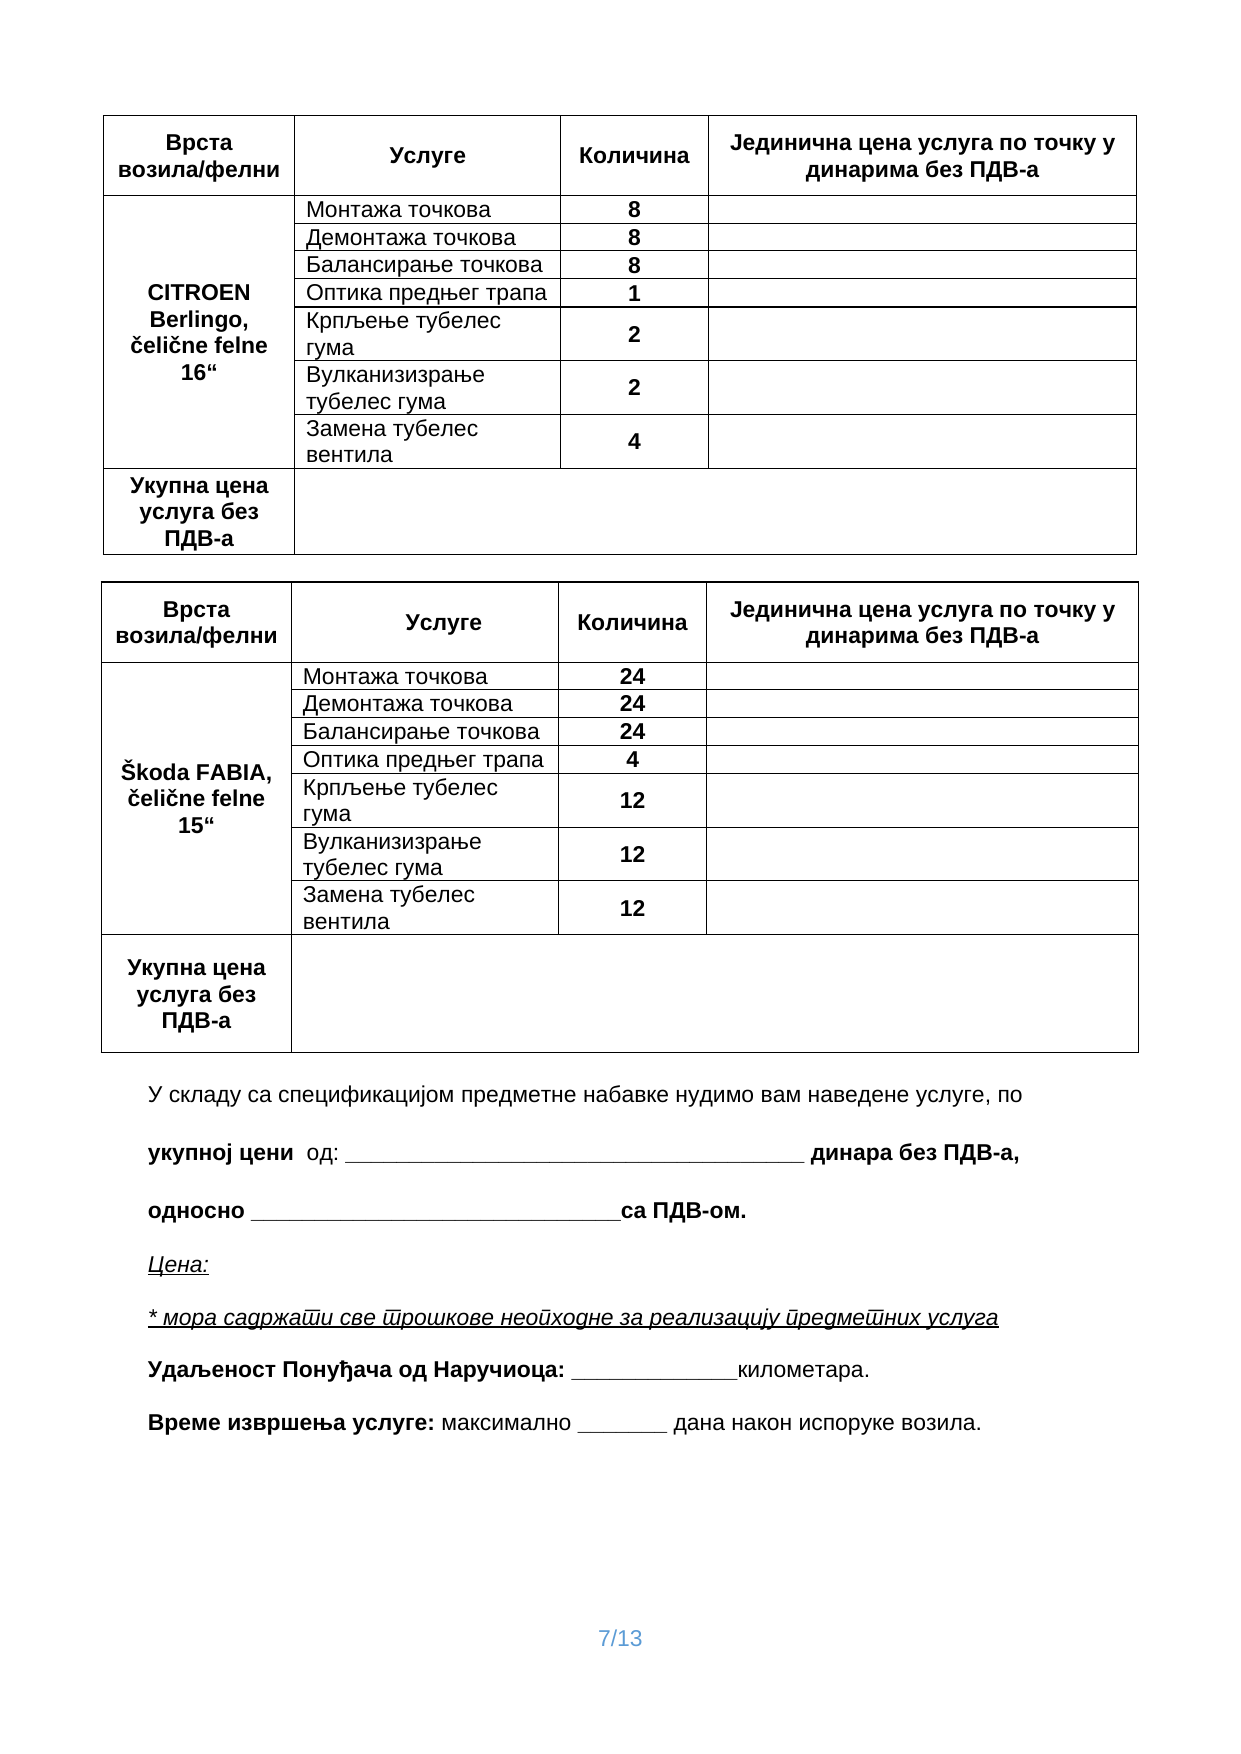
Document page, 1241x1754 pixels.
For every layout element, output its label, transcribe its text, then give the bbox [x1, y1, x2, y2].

table_cell 4 [561, 415, 708, 468]
table_header Јединична цена услуга по точку у динарима без ПДВ-а [707, 583, 1138, 662]
table_cell Укупна цена услуга без ПДВ-а [104, 469, 294, 554]
text У складу са спецификацијом предметне набавке нудимо вам наведене услуге, по [148, 1080, 1050, 1109]
table_header Услуге [292, 583, 558, 662]
table_cell Оптика предњег трапа [292, 746, 558, 773]
table_cell 24 [559, 663, 706, 689]
table_cell 8 [561, 196, 708, 223]
table_header Врста возила/фелни [104, 116, 294, 195]
table_header Врста возила/фелни [102, 583, 291, 662]
table_cell [707, 774, 1138, 827]
table_cell Укупна цена услуга без ПДВ-а [102, 935, 291, 1052]
table_cell 1 [561, 279, 708, 306]
text Удаљеност Понуђача од Наручиоца: _____________километара. [148, 1356, 1093, 1383]
table_cell 24 [559, 718, 706, 745]
table_cell [709, 415, 1136, 468]
table_header Количина [559, 583, 706, 662]
table_cell Крпљење тубелес гума [295, 308, 560, 360]
text Цена: [148, 1251, 1093, 1277]
table_cell 12 [559, 774, 706, 827]
table_cell 8 [561, 251, 708, 278]
table_cell Вулканизизрање тубелес гума [292, 828, 558, 880]
table_cell [295, 469, 1136, 554]
table_cell 2 [561, 361, 708, 414]
table_cell Балансирање точкова [292, 718, 558, 745]
table_cell Замена тубелес вентила [292, 881, 558, 934]
table_cell 8 [561, 224, 708, 250]
table_cell [707, 718, 1138, 745]
table_cell [709, 196, 1136, 223]
table_header Количина [561, 116, 708, 195]
text Време извршења услуге: максимално _______ дана након испоруке возила. [148, 1409, 1093, 1435]
table_cell Оптика предњег трапа [295, 279, 560, 306]
table_cell Вулканизизрање тубелес гума [295, 361, 560, 414]
table_cell [707, 663, 1138, 689]
table_cell [707, 828, 1138, 880]
table_cell [292, 935, 1138, 1052]
table_cell [709, 224, 1136, 250]
table_header Услуге [295, 116, 560, 195]
table_cell Škoda FABIA, čelične felne 15“ [102, 663, 291, 934]
table_cell [707, 746, 1138, 773]
table_cell Балансирање точкова [295, 251, 560, 278]
table_cell 24 [559, 690, 706, 717]
table_cell 2 [561, 308, 708, 360]
table_cell Монтажа точкова [295, 196, 560, 223]
table_cell 12 [559, 828, 706, 880]
table_cell Монтажа точкова [292, 663, 558, 689]
table_cell 12 [559, 881, 706, 934]
text односно _____________________________са ПДВ-ом. [148, 1196, 1050, 1224]
table_cell [709, 251, 1136, 278]
table_cell Замена тубелес вентила [295, 415, 560, 468]
table_cell Крпљење тубелес гума [292, 774, 558, 827]
table_cell Демонтажа точкова [292, 690, 558, 717]
table_cell [709, 308, 1136, 360]
text укупној цени од: ____________________________________ динара без ПДВ-а, [148, 1138, 1050, 1167]
table_cell [707, 881, 1138, 934]
table_header Јединична цена услуга по точку у динарима без ПДВ-а [709, 116, 1136, 195]
table_cell [709, 279, 1136, 306]
table_cell [707, 690, 1138, 717]
table_cell CITROEN Berlingo, čelične felne 16“ [104, 196, 294, 468]
table_cell Демонтажа точкова [295, 224, 560, 250]
table_cell 4 [559, 746, 706, 773]
text * мора садржати све трошкове неопходне за реализацију предметних услуга [148, 1303, 1093, 1330]
table_cell [709, 361, 1136, 414]
